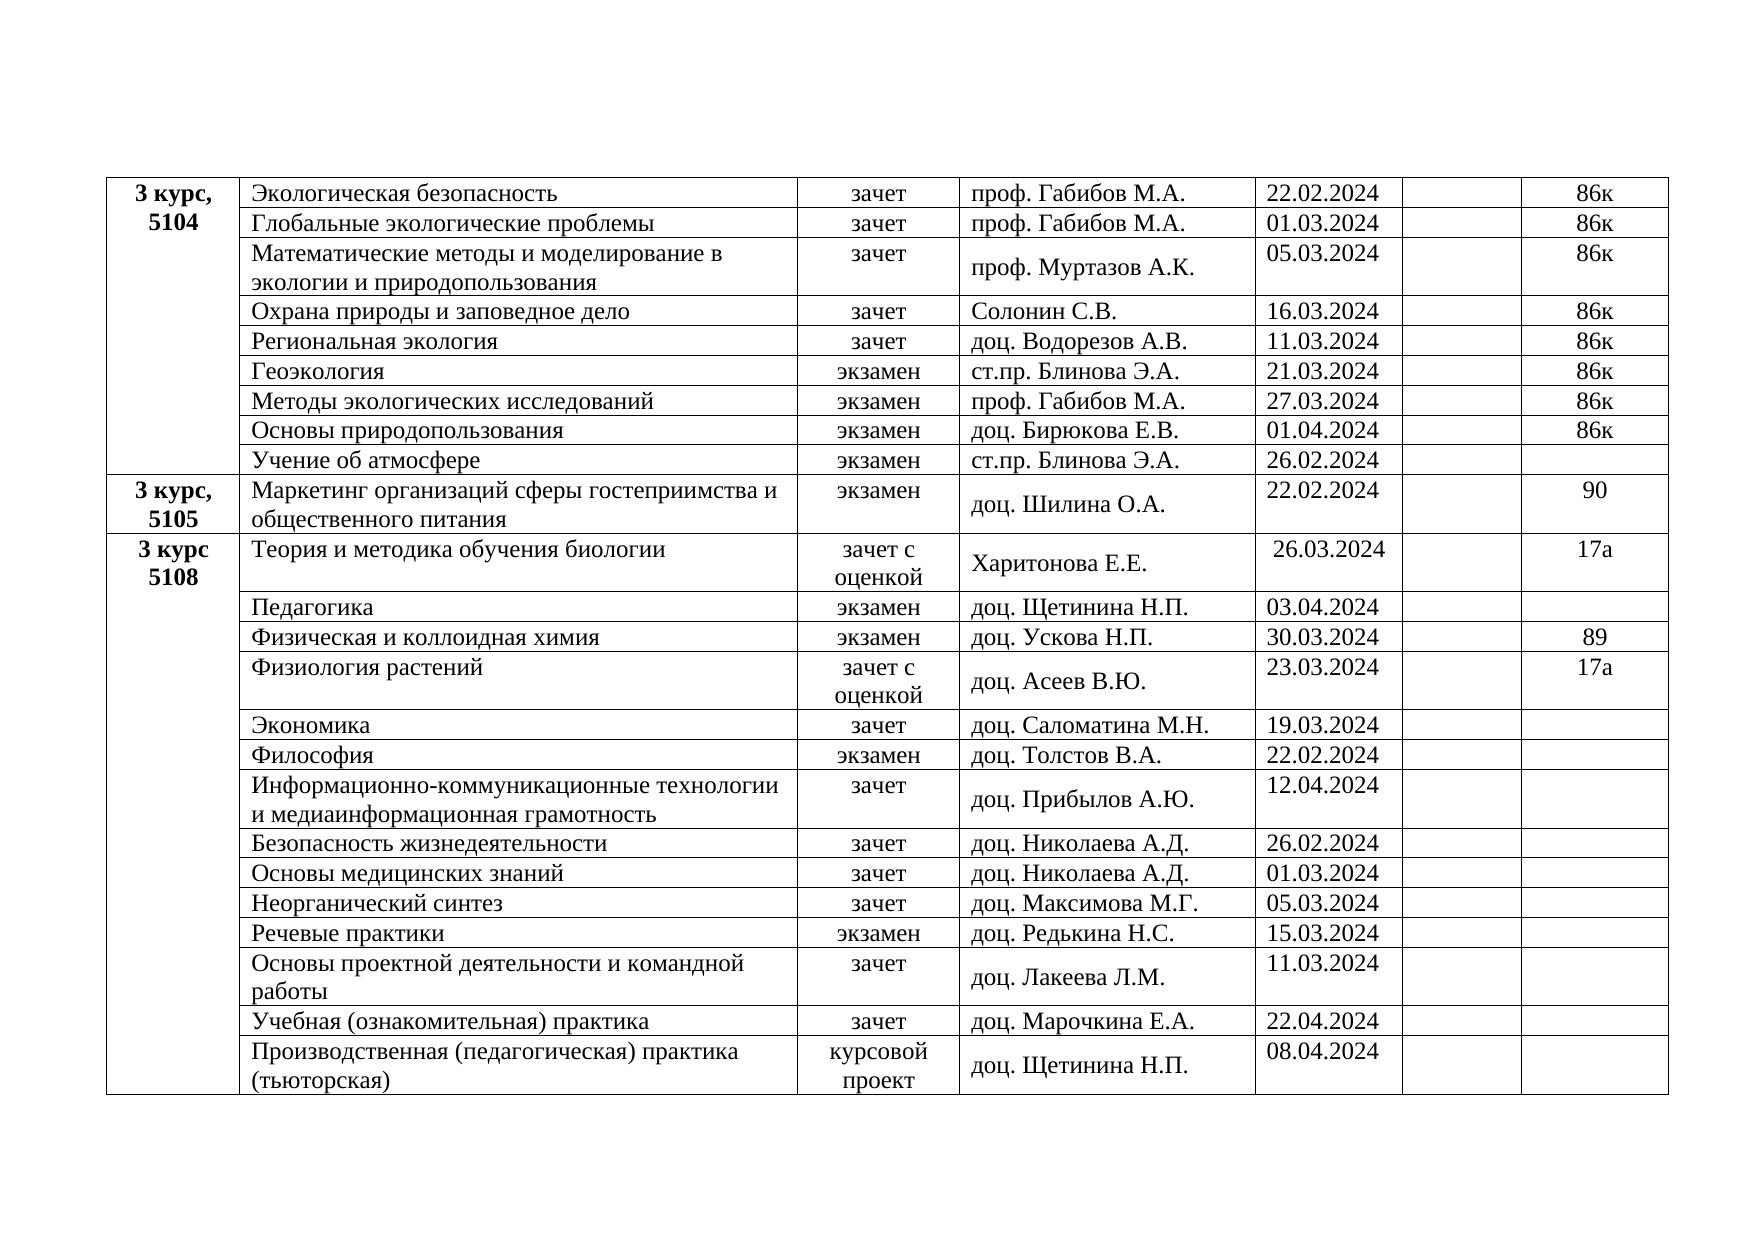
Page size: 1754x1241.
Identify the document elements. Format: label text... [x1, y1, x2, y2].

table_cell зачет [798, 888, 959, 917]
table_cell 3 курс, 5104 [107, 178, 239, 474]
table_cell доц. Саломатина М.Н. [960, 710, 1255, 739]
table_cell Неорганический синтез [240, 888, 797, 917]
table_cell 86к [1522, 178, 1668, 207]
table_cell 86к [1522, 356, 1668, 385]
table_cell [1403, 652, 1521, 709]
table_cell зачет [798, 858, 959, 887]
table_cell 15.03.2024 [1256, 918, 1402, 947]
table_cell [1522, 770, 1668, 827]
table_cell [1403, 829, 1521, 857]
table_cell проф. Муртазов А.К. [960, 238, 1255, 295]
table_cell доц. Шилина О.А. [960, 475, 1255, 533]
table_cell [1403, 534, 1521, 591]
table_cell зачет [798, 710, 959, 739]
table_cell 05.03.2024 [1256, 238, 1402, 295]
table_cell [1522, 918, 1668, 947]
table_cell доц. Толстов В.А. [960, 740, 1255, 769]
table_cell проф. Габибов М.А. [960, 178, 1255, 207]
table_cell доц. Николаева А.Д. [960, 858, 1255, 887]
table_cell 19.03.2024 [1256, 710, 1402, 739]
table_cell [1403, 858, 1521, 887]
table_cell [1403, 1036, 1521, 1093]
table_cell 26.03.2024 [1256, 534, 1402, 591]
table_cell [1522, 829, 1668, 857]
table_cell [1522, 445, 1668, 474]
table_cell Солонин С.В. [960, 296, 1255, 325]
table_cell зачет [798, 770, 959, 827]
table_cell [1403, 710, 1521, 739]
table_cell [1403, 178, 1521, 207]
table_cell доц. Щетинина Н.П. [960, 592, 1255, 621]
table_cell 22.02.2024 [1256, 178, 1402, 207]
table_cell 22.02.2024 [1256, 475, 1402, 533]
table_cell Физическая и коллоидная химия [240, 622, 797, 651]
table_cell [1403, 356, 1521, 385]
table_cell [1522, 1036, 1668, 1093]
table_cell [1522, 592, 1668, 621]
table_cell доц. Бирюкова Е.В. [960, 416, 1255, 444]
table_cell доц. Ускова Н.П. [960, 622, 1255, 651]
table_cell Учебная (ознакомительная) практика [240, 1006, 797, 1035]
table_cell ст.пр. Блинова Э.А. [960, 445, 1255, 474]
table_cell экзамен [798, 445, 959, 474]
table_cell 3 курс 5108 [107, 534, 239, 1093]
table_cell 26.02.2024 [1256, 445, 1402, 474]
table_cell 22.02.2024 [1256, 740, 1402, 769]
table_cell [1403, 918, 1521, 947]
table_cell доц. Прибылов А.Ю. [960, 770, 1255, 827]
table_cell Производственная (педагогическая) практика (тьюторская) [240, 1036, 797, 1093]
table_cell зачет с оценкой [798, 534, 959, 591]
table_cell [1403, 416, 1521, 444]
table_cell [1403, 888, 1521, 917]
table_cell 90 [1522, 475, 1668, 533]
table_cell Безопасность жизнедеятельности [240, 829, 797, 857]
table_cell Основы природопользования [240, 416, 797, 444]
table_cell 17а [1522, 534, 1668, 591]
table_cell Геоэкология [240, 356, 797, 385]
table_cell доц. Водорезов А.В. [960, 326, 1255, 355]
table_cell [1403, 592, 1521, 621]
table_cell экзамен [798, 416, 959, 444]
table_cell проф. Габибов М.А. [960, 208, 1255, 237]
table_cell 22.04.2024 [1256, 1006, 1402, 1035]
table_cell 86к [1522, 296, 1668, 325]
table_cell [1403, 445, 1521, 474]
table_cell экзамен [798, 475, 959, 533]
table_cell экзамен [798, 740, 959, 769]
table_cell [1522, 710, 1668, 739]
table_cell 11.03.2024 [1256, 326, 1402, 355]
table_cell [1403, 770, 1521, 827]
table_cell 86к [1522, 416, 1668, 444]
table_cell Экономика [240, 710, 797, 739]
table_cell [1403, 1006, 1521, 1035]
table_cell 08.04.2024 [1256, 1036, 1402, 1093]
table_cell 86к [1522, 386, 1668, 414]
table_cell зачет [798, 948, 959, 1005]
table_cell Методы экологических исследований [240, 386, 797, 414]
table_cell [1403, 948, 1521, 1005]
table_cell 01.03.2024 [1256, 858, 1402, 887]
table_cell Харитонова Е.Е. [960, 534, 1255, 591]
table_cell доц. Щетинина Н.П. [960, 1036, 1255, 1093]
table_cell [1403, 208, 1521, 237]
table_cell 26.02.2024 [1256, 829, 1402, 857]
table_cell [1522, 740, 1668, 769]
table_cell Речевые практики [240, 918, 797, 947]
table_cell экзамен [798, 356, 959, 385]
table_cell Физиология растений [240, 652, 797, 709]
table_cell экзамен [798, 918, 959, 947]
table_cell [1403, 326, 1521, 355]
table_cell 16.03.2024 [1256, 296, 1402, 325]
table_cell 01.04.2024 [1256, 416, 1402, 444]
table_cell 89 [1522, 622, 1668, 651]
table_cell доц. Максимова М.Г. [960, 888, 1255, 917]
table_cell Основы медицинских знаний [240, 858, 797, 887]
table_cell 03.04.2024 [1256, 592, 1402, 621]
table_cell зачет [798, 296, 959, 325]
table_cell 27.03.2024 [1256, 386, 1402, 414]
table_cell [1403, 386, 1521, 414]
table_cell 86к [1522, 326, 1668, 355]
table_cell [1403, 622, 1521, 651]
table_cell зачет [798, 1006, 959, 1035]
table_cell Охрана природы и заповедное дело [240, 296, 797, 325]
table_cell 01.03.2024 [1256, 208, 1402, 237]
table_cell [1403, 740, 1521, 769]
table_cell Региональная экология [240, 326, 797, 355]
table_cell 30.03.2024 [1256, 622, 1402, 651]
table_cell [1403, 296, 1521, 325]
table_cell [1522, 858, 1668, 887]
table_cell зачет [798, 829, 959, 857]
table_cell зачет [798, 326, 959, 355]
table_cell Основы проектной деятельности и командной работы [240, 948, 797, 1005]
table_cell доц. Асеев В.Ю. [960, 652, 1255, 709]
table_cell ст.пр. Блинова Э.А. [960, 356, 1255, 385]
table_cell доц. Марочкина Е.А. [960, 1006, 1255, 1035]
table_cell экзамен [798, 592, 959, 621]
table_cell зачет [798, 238, 959, 295]
table_cell зачет [798, 208, 959, 237]
table_cell Учение об атмосфере [240, 445, 797, 474]
table_cell Математические методы и моделирование в экологии и природопользования [240, 238, 797, 295]
table_cell Экологическая безопасность [240, 178, 797, 207]
table_cell зачет [798, 178, 959, 207]
table_cell экзамен [798, 622, 959, 651]
table_cell [1403, 475, 1521, 533]
table_cell Философия [240, 740, 797, 769]
table_cell 21.03.2024 [1256, 356, 1402, 385]
table_cell [1522, 1006, 1668, 1035]
table_cell 12.04.2024 [1256, 770, 1402, 827]
table_cell 86к [1522, 208, 1668, 237]
table_cell курсовой проект [798, 1036, 959, 1093]
table_cell 3 курс, 5105 [107, 475, 239, 533]
table_cell Маркетинг организаций сферы гостеприимства и общественного питания [240, 475, 797, 533]
table_cell Глобальные экологические проблемы [240, 208, 797, 237]
table_cell Теория и методика обучения биологии [240, 534, 797, 591]
table_cell 17а [1522, 652, 1668, 709]
table_cell доц. Николаева А.Д. [960, 829, 1255, 857]
table_cell Педагогика [240, 592, 797, 621]
table_cell доц. Редькина Н.С. [960, 918, 1255, 947]
table_cell 86к [1522, 238, 1668, 295]
table_cell [1522, 948, 1668, 1005]
table_cell Информационно-коммуникационные технологии и медиаинформационная грамотность [240, 770, 797, 827]
table_cell зачет с оценкой [798, 652, 959, 709]
table_cell 05.03.2024 [1256, 888, 1402, 917]
table_cell [1522, 888, 1668, 917]
table_cell доц. Лакеева Л.М. [960, 948, 1255, 1005]
table_cell проф. Габибов М.А. [960, 386, 1255, 414]
table_cell экзамен [798, 386, 959, 414]
table_cell 11.03.2024 [1256, 948, 1402, 1005]
table_cell 23.03.2024 [1256, 652, 1402, 709]
table_cell [1403, 238, 1521, 295]
